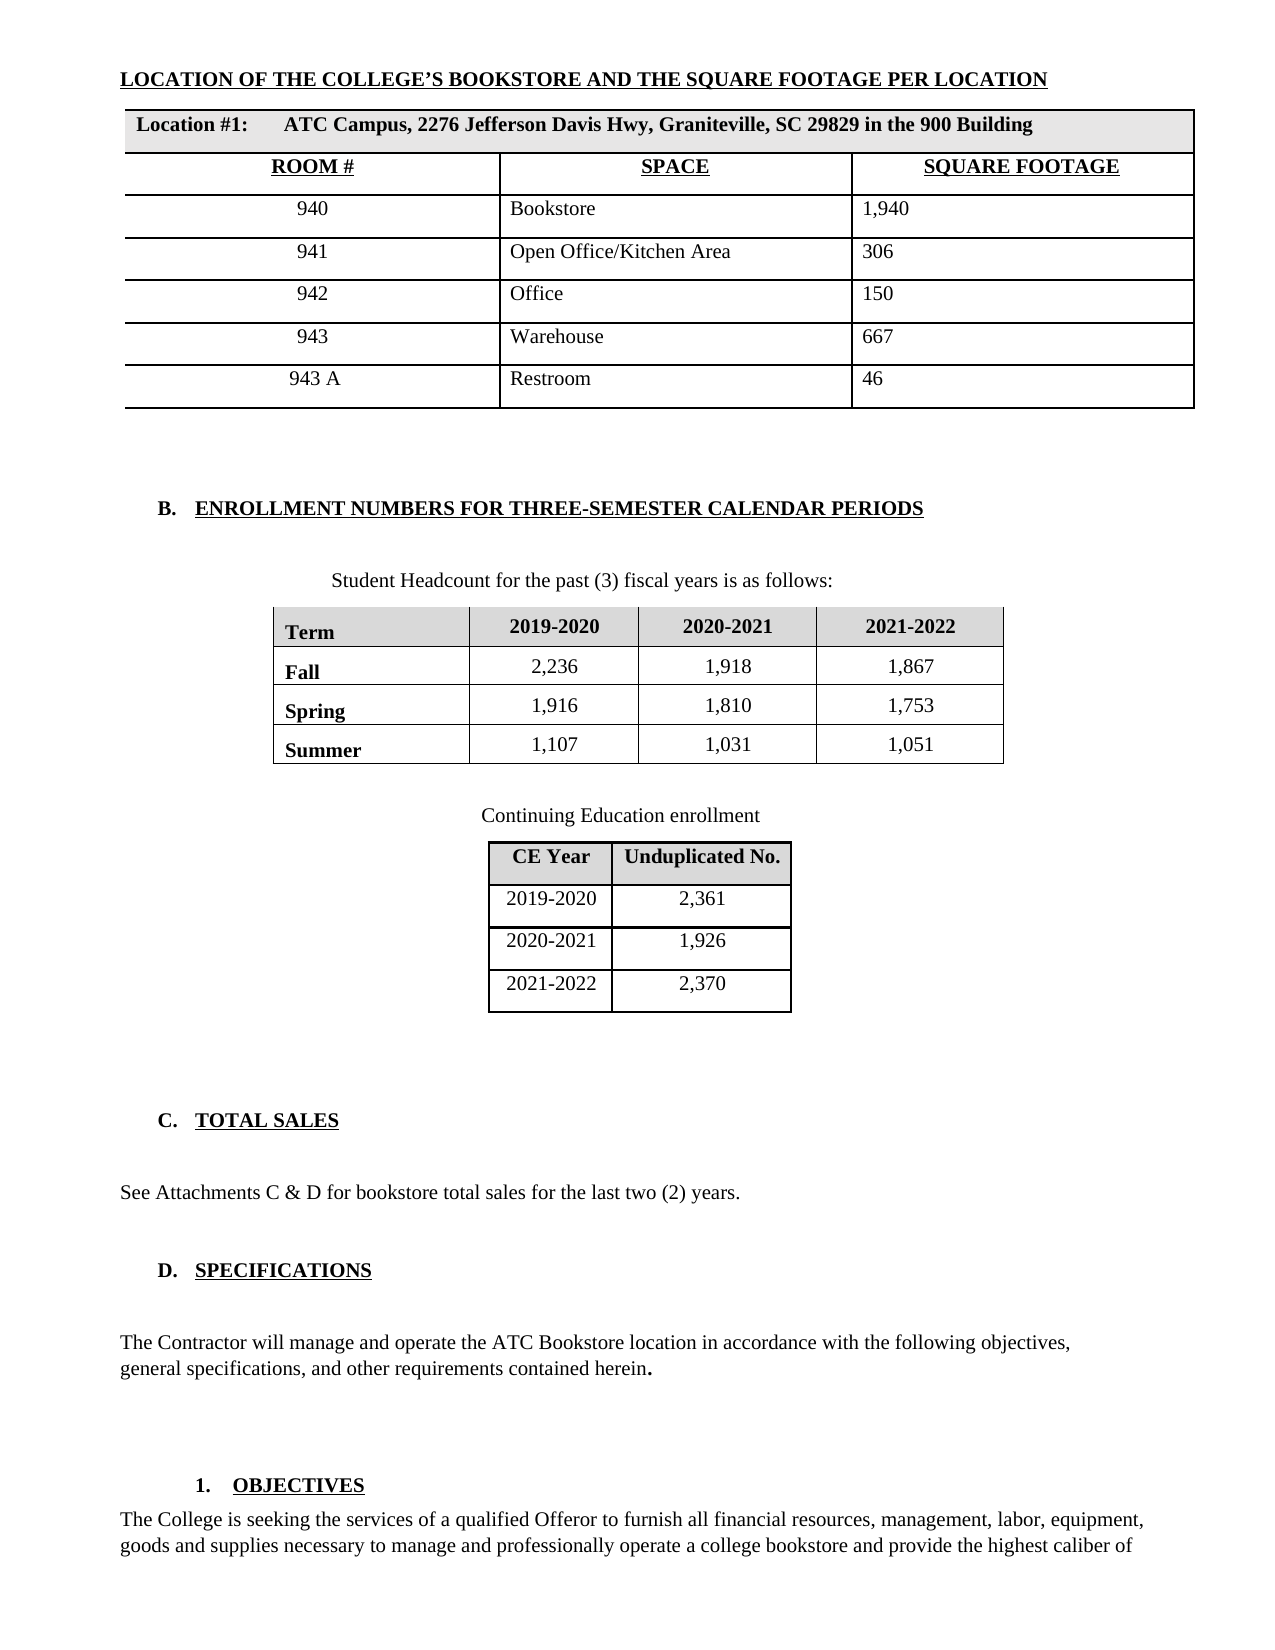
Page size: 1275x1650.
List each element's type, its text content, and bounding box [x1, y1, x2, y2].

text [120, 1507, 1153, 1557]
table_cell 1,107 [470, 725, 638, 762]
text Continuing Education enrollment [420, 803, 1177, 827]
table_cell 1,867 [817, 647, 1003, 684]
table_cell 940 [125, 196, 499, 237]
table_header Unduplicated No. [613, 844, 790, 884]
table_cell 667 [853, 324, 1193, 364]
text Student Headcount for the past (3) fiscal years is as follows: [270, 568, 1177, 592]
list TOTAL SALES [157, 1108, 1177, 1132]
table_cell 1,916 [470, 685, 638, 723]
table_cell 942 [125, 281, 499, 322]
list OBJECTIVES [195, 1473, 1177, 1497]
table_cell Warehouse [501, 324, 851, 364]
table_cell 2020-2021 [490, 929, 611, 969]
table_header Term [274, 607, 469, 646]
table_cell 2,370 [613, 971, 790, 1011]
list ENROLLMENT NUMBERS FOR THREE-SEMESTER CALENDAR PERIODS [157, 496, 1177, 520]
text See Attachments C & D for bookstore total sales for the last two (2) years. [120, 1180, 1177, 1204]
table_cell 2,236 [470, 647, 638, 684]
table_cell 150 [853, 281, 1193, 322]
table_cell 46 [853, 366, 1193, 407]
table_cell SPACE [501, 154, 851, 194]
list SPECIFICATIONS [157, 1258, 1177, 1282]
table_cell 2,361 [613, 886, 790, 926]
text The Contractor will manage and operate the ATC Bookstore location in accordance with the following objectives, general specifications, and other requirements contained herein. [120, 1330, 1121, 1380]
table_cell 1,926 [613, 929, 790, 969]
table_cell 306 [853, 239, 1193, 279]
table_cell 1,918 [639, 647, 816, 684]
table_cell 1,051 [817, 725, 1003, 762]
table_cell Fall [274, 647, 469, 684]
table_header 2020-2021 [639, 607, 816, 646]
table_cell 1,810 [639, 685, 816, 723]
table_cell 941 [125, 239, 499, 279]
table_cell 943 A [125, 366, 499, 407]
table_header 2019-2020 [470, 607, 638, 646]
table_cell 1,753 [817, 685, 1003, 723]
table_header CE Year [490, 844, 611, 884]
table_cell ROOM # [125, 154, 499, 194]
table_cell 2021-2022 [490, 971, 611, 1011]
table_header Location #1: ATC Campus, 2276 Jefferson Davis Hwy, Graniteville, SC 29829 in the 900 Building [125, 111, 1193, 152]
table_cell Spring [274, 685, 469, 723]
text LOCATION OF THE COLLEGE’S BOOKSTORE AND THE SQUARE FOOTAGE PER LOCATION [120, 67, 1177, 91]
table_cell Restroom [501, 366, 851, 407]
table_cell 1,940 [853, 196, 1193, 237]
table_cell Bookstore [501, 196, 851, 237]
table_cell 943 [125, 324, 499, 364]
table_cell Open Office/Kitchen Area [501, 239, 851, 279]
table_cell 1,031 [639, 725, 816, 762]
table_cell Office [501, 281, 851, 322]
table_cell 2019-2020 [490, 886, 611, 926]
table_cell SQUARE FOOTAGE [853, 154, 1193, 194]
table_header 2021-2022 [817, 607, 1003, 646]
table_cell Summer [274, 725, 469, 762]
